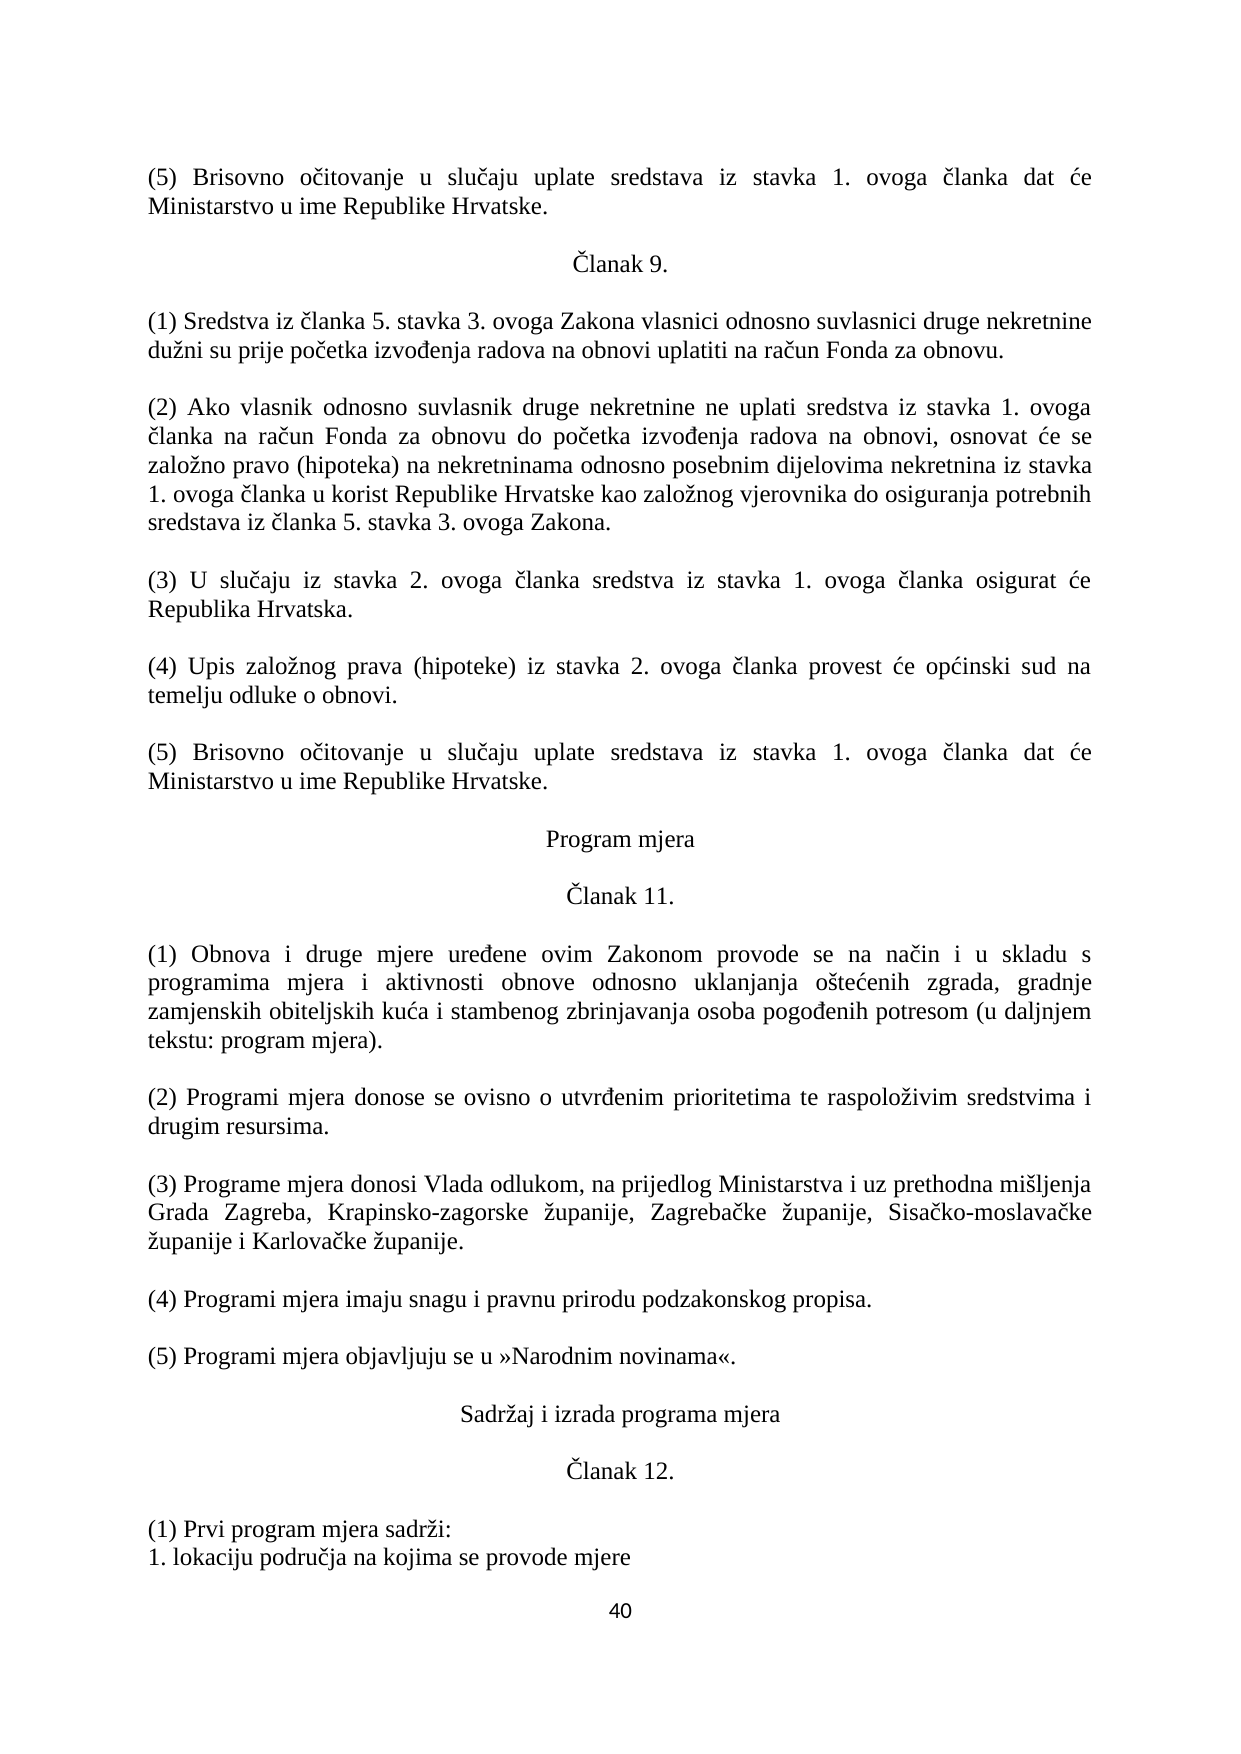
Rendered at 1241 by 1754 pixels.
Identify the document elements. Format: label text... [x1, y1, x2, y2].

text (2) Ako vlasnik odnosno suvlasnik druge nekretnine ne uplati sredstva iz stavka 1. ovoga članka na račun Fonda za obnovu do početka izvođenja radova na obnovi, osnovat će se založno pravo (hipoteka) na nekretninama odnosno posebnim dijelovima nekretnina iz stavka 1. ovoga članka u korist Republike Hrvatske kao založnog vjerovnika do osiguranja potrebnih sredstava iz članka 5. stavka 3. ovoga Zakona. [148, 392, 1093, 536]
text (3) Programe mjera donosi Vlada odlukom, na prijedlog Ministarstva i uz prethodna mišljenja Grada Zagreba, Krapinsko-zagorske županije, Zagrebačke županije, Sisačko-moslavačke županije i Karlovačke županije. [148, 1169, 1093, 1255]
text (1) Prvi program mjera sadrži: [148, 1514, 1093, 1542]
text Program mjera [148, 824, 1093, 852]
text Sadržaj i izrada programa mjera [148, 1399, 1093, 1427]
text (5) Brisovno očitovanje u slučaju uplate sredstava iz stavka 1. ovoga članka dat će Ministarstvo u ime Republike Hrvatske. [148, 162, 1093, 220]
text Članak 11. [148, 881, 1093, 910]
text (5) Brisovno očitovanje u slučaju uplate sredstava iz stavka 1. ovoga članka dat će Ministarstvo u ime Republike Hrvatske. [148, 737, 1093, 795]
text (3) U slučaju iz stavka 2. ovoga članka sredstva iz stavka 1. ovoga članka osigurat će Republika Hrvatska. [148, 565, 1093, 622]
text 1. lokaciju područja na kojima se provode mjere [148, 1542, 1093, 1571]
text Članak 9. [148, 249, 1093, 277]
text (4) Upis založnog prava (hipoteke) iz stavka 2. ovoga članka provest će općinski sud na temelju odluke o obnovi. [148, 651, 1093, 709]
text (2) Programi mjera donose se ovisno o utvrđenim prioritetima te raspoloživim sredstvima i drugim resursima. [148, 1082, 1093, 1140]
text (4) Programi mjera imaju snagu i pravnu prirodu podzakonskog propisa. [148, 1284, 1093, 1312]
text (5) Programi mjera objavljuju se u »Narodnim novinama«. [148, 1341, 1093, 1370]
text Članak 12. [148, 1456, 1093, 1485]
text (1) Sredstva iz članka 5. stavka 3. ovoga Zakona vlasnici odnosno suvlasnici druge nekretnine dužni su prije početka izvođenja radova na obnovi uplatiti na račun Fonda za obnovu. [148, 306, 1093, 364]
text (1) Obnova i druge mjere uređene ovim Zakonom provode se na način i u skladu s programima mjera i aktivnosti obnove odnosno uklanjanja oštećenih zgrada, gradnje zamjenskih obiteljskih kuća i stambenog zbrinjavanja osoba pogođenih potresom (u daljnjem tekstu: program mjera). [148, 939, 1093, 1054]
